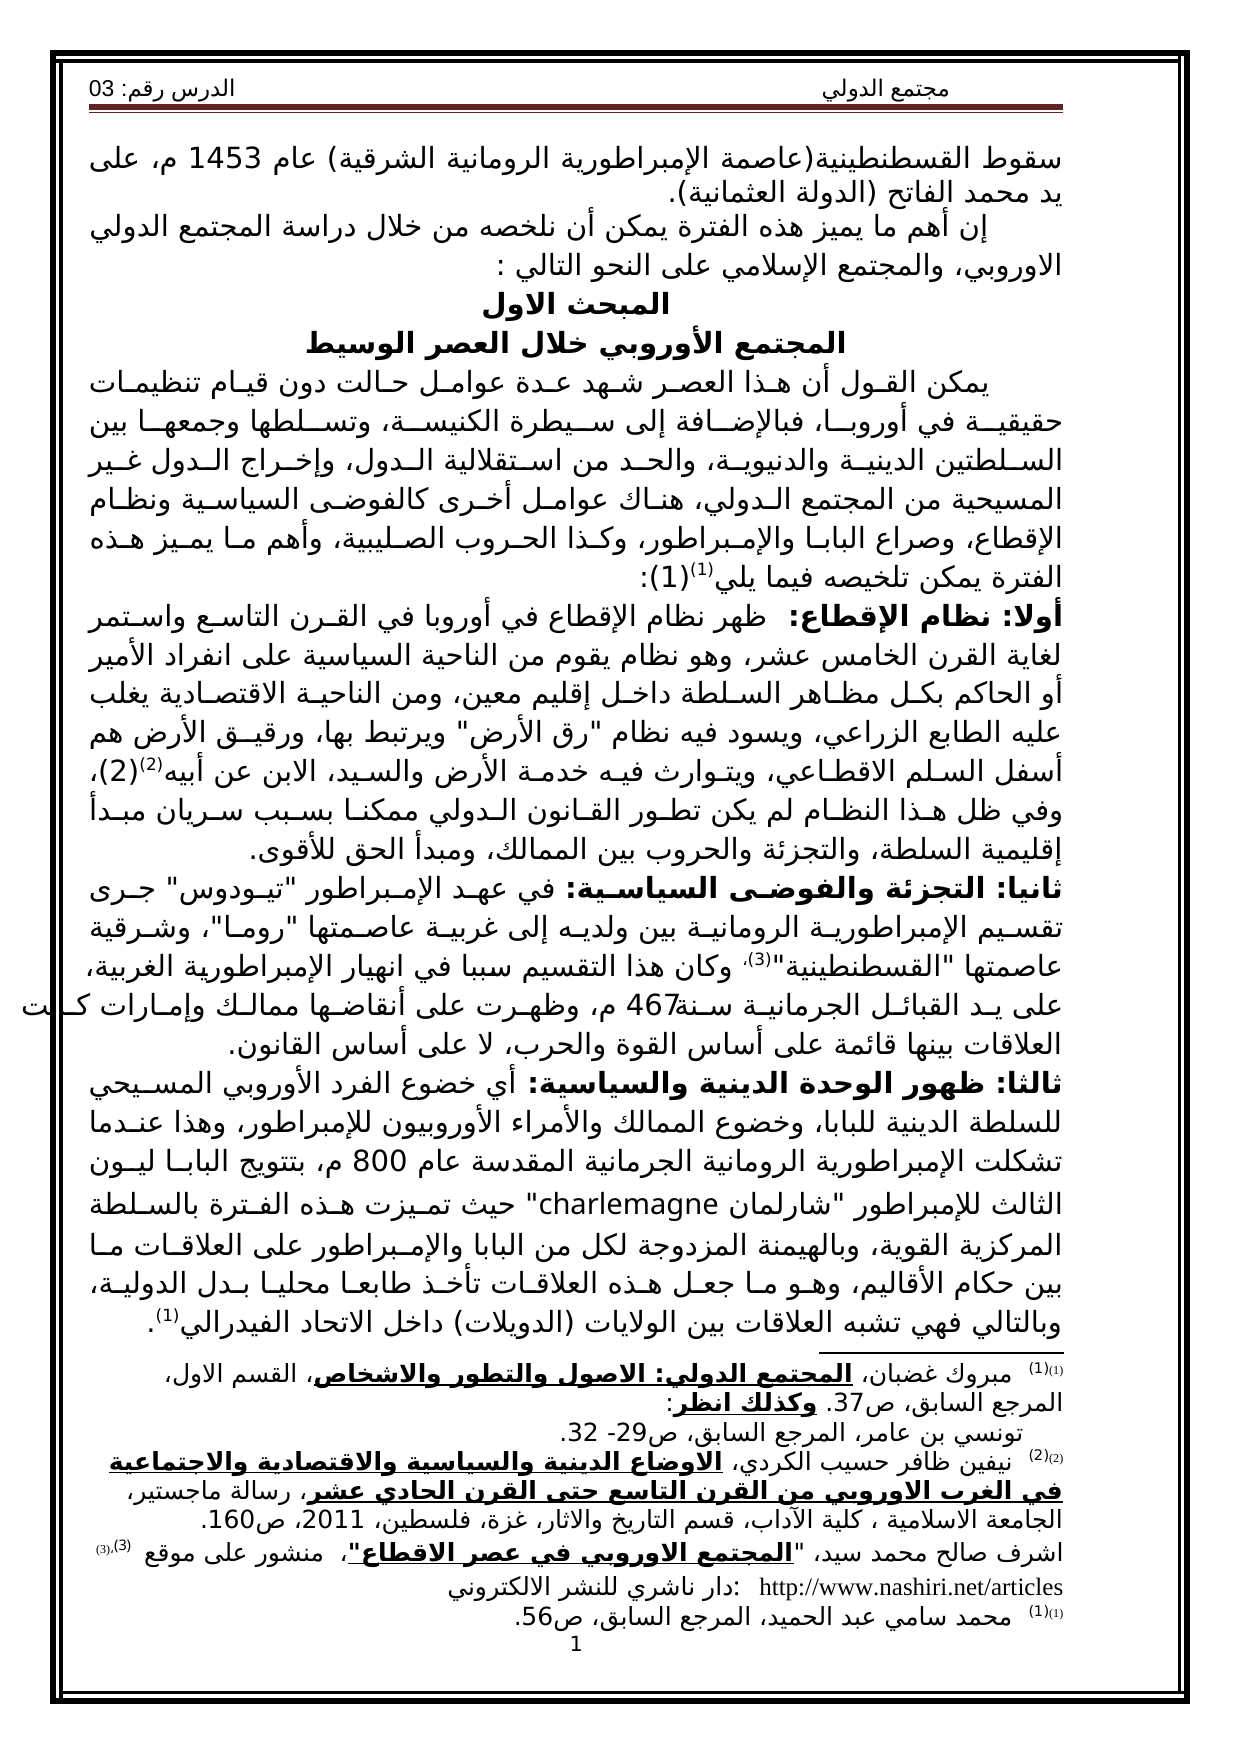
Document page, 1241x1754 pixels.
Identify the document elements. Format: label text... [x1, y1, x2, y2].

text ثانيا: التجزئة والفوضى السياسية: في عهد الإمبراطور "تيودوس" جرى تقسيم الإمبراطورية الرومانية بين ولديه إلى غربية عاصمتها "روما"، وشرقية عاصمتها "القسطنطينية"(3)، وكان هذا التقسيم سببا في انهيار الإمبراطورية الغربية، على يد القبائل الجرمانية سنة467 م، وظهرت على أنقاضها ممالك وإمارات كانت العلاقات بينها قائمة على أساس القوة والحرب، لا على أساس القانون. [89, 872, 1063, 1061]
text يمكن القول أن هذا العصر شهد عدة عوامل حالت دون قيام تنظيمات حقيقية في أوروبا، فبالإضافة إلى سيطرة الكنيسة، وتسلطها وجمعها بين السلطتين الدينية والدنيوية، والحد من استقلالية الدول، وإخراج الدول غير المسيحية من المجتمع الدولي، هناك عوامل أخرى كالفوضى السياسية ونظام الإقطاع، وصراع البابا والإمبراطور، وكذا الحروب الصليبية، وأهم ما يميز هذه الفترة يمكن تلخيصه فيما يلي(1): [89, 365, 1063, 594]
text المبحث الاول [89, 287, 1063, 321]
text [89, 141, 1063, 209]
text إن أهم ما يميز هذه الفترة يمكن أن نلخصه من خلال دراسة المجتمع الدولي الاوروبي، والمجتمع الإسلامي على النحو التالي : [89, 209, 1063, 282]
text أولا: نظام الإقطاع: ظهر نظام الإقطاع في أوروبا في القرن التاسع واستمر لغاية القرن الخامس عشر، وهو نظام يقوم من الناحية السياسية على انفراد الأمير أو الحاكم بكل مظاهر السلطة داخل إقليم معين، ومن الناحية الاقتصادية يغلب عليه الطابع الزراعي، ويسود فيه نظام "رق الأرض" ويرتبط بها، ورقيق الأرض هم أسفل السلم الاقطاعي، ويتوارث فيه خدمة الأرض والسيد، الابن عن أبيه(2)، وفي ظل هذا النظام لم يكن تطور القانون الدولي ممكنا بسبب سريان مبدأ إقليمية السلطة، والتجزئة والحروب بين الممالك، ومبدأ الحق للأقوى. [89, 599, 1063, 867]
text ثالثا: ظهور الوحدة الدينية والسياسية: أي خضوع الفرد الأوروبي المسيحي للسلطة الدينية للبابا، وخضوع الممالك والأمراء الأوروبيون للإمبراطور، وهذا عندما تشكلت الإمبراطورية الرومانية الجرمانية المقدسة عام 800 م، بتتويج البابا ليون الثالث للإمبراطور "شارلمان charlemagne" حيث تميزت هذه الفترة بالسلطة المركزية القوية، وبالهيمنة المزدوجة لكل من البابا والإمبراطور على العلاقات ما بين حكام الأقاليم، وهو ما جعل هذه العلاقات تأخذ طابعا محليا بدل الدولية، وبالتالي فهي تشبه العلاقات بين الولايات (الدويلات) داخل الاتحاد الفيدرالي(1). [89, 1066, 1063, 1340]
text المجتمع الأوروبي خلال العصر الوسيط [89, 326, 1063, 360]
